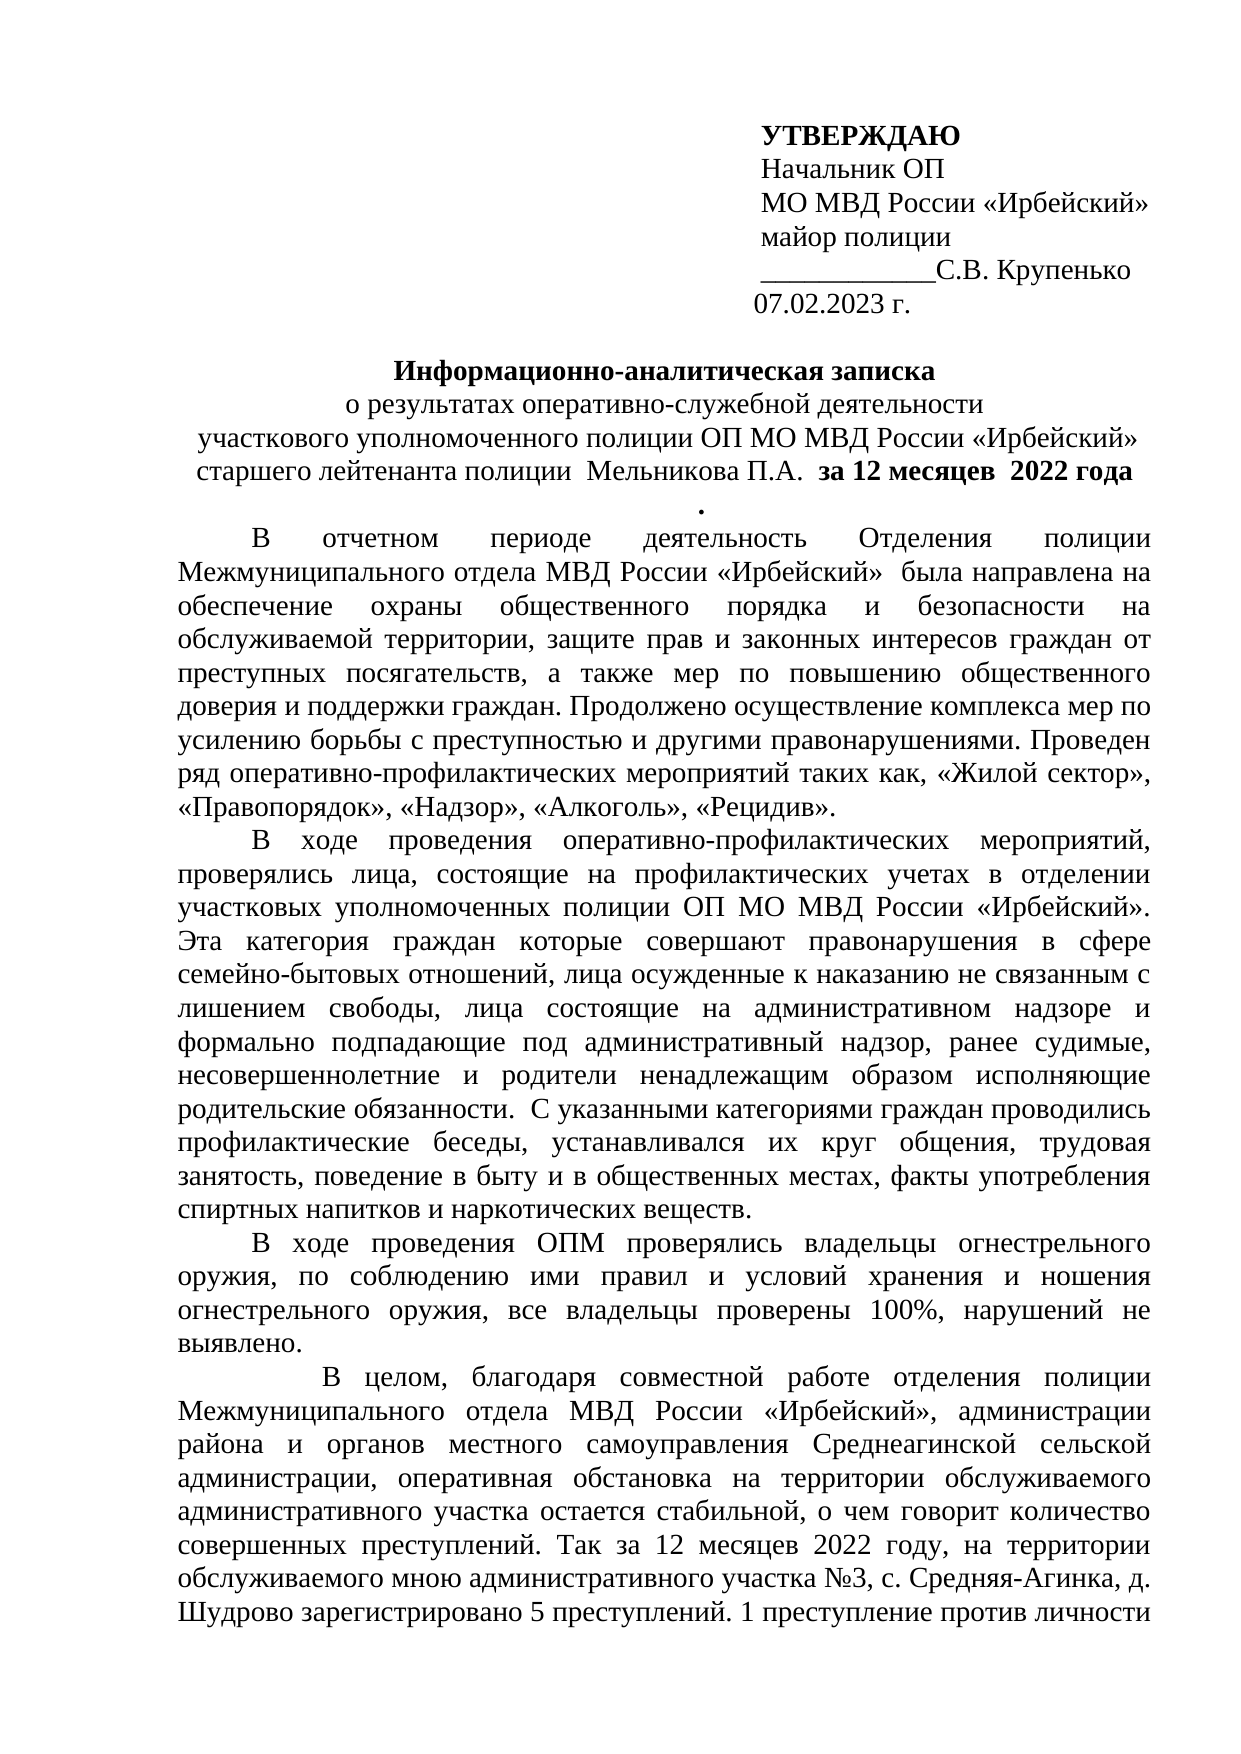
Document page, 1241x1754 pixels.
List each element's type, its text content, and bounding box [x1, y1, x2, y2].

text УТВЕРЖДАЮ [177, 118, 1152, 152]
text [177, 1359, 1152, 1627]
text о результатах оперативно-служебной деятельности [177, 386, 1152, 420]
text 07.02.2023 г. [177, 286, 1152, 319]
text Информационно-аналитическая записка [177, 353, 1152, 386]
text участкового уполномоченного полиции ОП МО МВД России «Ирбейский» [177, 420, 1152, 453]
text В отчетном периоде деятельность Отделения полиции Межмуниципального отдела МВД России «Ирбейский» была направлена на обеспечение охраны общественного порядка и безопасности на обслуживаемой территории, защите прав и законных интересов граждан от преступных посягательств, а также мер по повышению общественного доверия и поддержки граждан. Продолжено осуществление комплекса мер по усилению борьбы с преступностью и другими правонарушениями. Проведен ряд оперативно-профилактических мероприятий таких как, «Жилой сектор», «Правопорядок», «Надзор», «Алкоголь», «Рецидив». [177, 521, 1152, 822]
text . [177, 487, 1152, 521]
text В ходе проведения оперативно-профилактических мероприятий, проверялись лица, состоящие на профилактических учетах в отделении участковых уполномоченных полиции ОП МО МВД России «Ирбейский». Эта категория граждан которые совершают правонарушения в сфере семейно-бытовых отношений, лица осужденные к наказанию не связанным с лишением свободы, лица состоящие на административном надзоре и формально подпадающие под административный надзор, ранее судимые, несовершеннолетние и родители ненадлежащим образом исполняющие родительские обязанности. С указанными категориями граждан проводились профилактические беседы, устанавливался их круг общения, трудовая занятость, поведение в быту и в общественных местах, факты употребления спиртных напитков и наркотических веществ. [177, 822, 1152, 1225]
text Начальник ОП [177, 152, 1152, 185]
text ____________С.В. Крупенько [177, 252, 1152, 286]
text майор полиции [177, 219, 1152, 252]
text старшего лейтенанта полиции Мельникова П.А. за 12 месяцев 2022 года [177, 453, 1152, 487]
text МО МВД России «Ирбейский» [177, 185, 1152, 219]
text В ходе проведения ОПМ проверялись владельцы огнестрельного оружия, по соблюдению ими правил и условий хранения и ношения огнестрельного оружия, все владельцы проверены 100%, нарушений не выявлено. [177, 1225, 1152, 1359]
